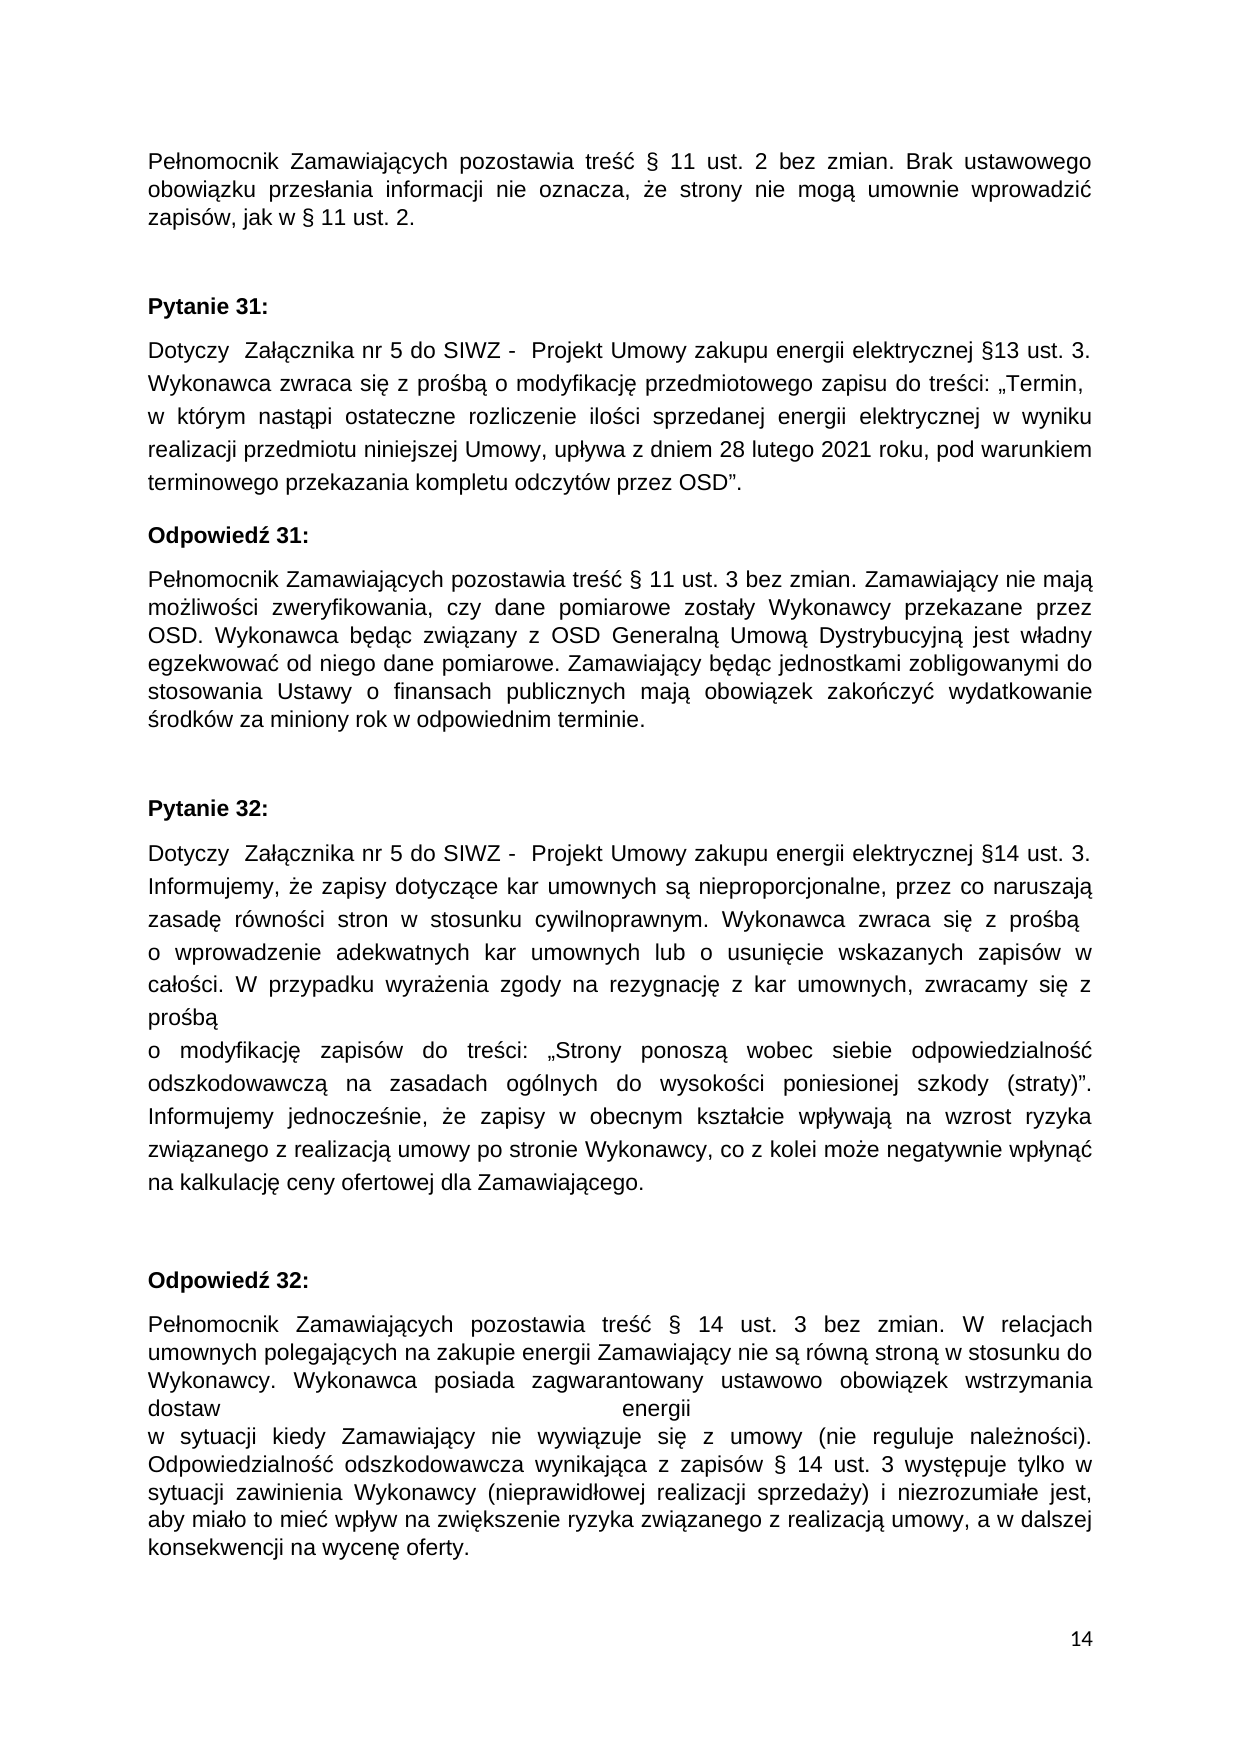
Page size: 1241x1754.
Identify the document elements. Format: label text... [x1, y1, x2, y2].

text Pytanie 31: [148, 293, 1093, 319]
text Pełnomocnik Zamawiających pozostawia treść § 11 ust. 3 bez zmian. Zamawiający nie mają możliwości zweryfikowania, czy dane pomiarowe zostały Wykonawcy przekazane przez OSD. Wykonawca będąc związany z OSD Generalną Umową Dystrybucyjną jest władny egzekwować od niego dane pomiarowe. Zamawiający będąc jednostkami zobligowanymi do stosowania Ustawy o finansach publicznych mają obowiązek zakończyć wydatkowanie środków za miniony rok w odpowiednim terminie. [148, 566, 1093, 732]
text Odpowiedź 31: [148, 518, 1093, 550]
text Pełnomocnik Zamawiających pozostawia treść § 14 ust. 3 bez zmian. W relacjach umownych polegających na zakupie energii Zamawiający nie są równą stroną w stosunku do Wykonawcy. Wykonawca posiada zagwarantowany ustawowo obowiązek wstrzymania dostaw energii w sytuacji kiedy Zamawiający nie wywiązuje się z umowy (nie reguluje należności). Odpowiedzialność odszkodowawcza wynikająca z zapisów § 14 ust. 3 występuje tylko w sytuacji zawinienia Wykonawcy (nieprawidłowej realizacji sprzedaży) i niezrozumiałe jest, aby miało to mieć wpływ na zwiększenie ryzyka związanego z realizacją umowy, a w dalszej konsekwencji na wycenę oferty. [148, 1311, 1093, 1561]
text Odpowiedź 32: [148, 1263, 1093, 1294]
text Dotyczy Załącznika nr 5 do SIWZ - Projekt Umowy zakupu energii elektrycznej §14 ust. 3. Informujemy, że zapisy dotyczące kar umownych są nieproporcjonalne, przez co naruszają zasadę równości stron w stosunku cywilnoprawnym. Wykonawca zwraca się z prośbą o wprowadzenie adekwatnych kar umownych lub o usunięcie wskazanych zapisów w całości. W przypadku wyrażenia zgody na rezygnację z kar umownych, zwracamy się z prośbą o modyfikację zapisów do treści: „Strony ponoszą wobec siebie odpowiedzialność odszkodowawczą na zasadach ogólnych do wysokości poniesionej szkody (straty)”. Informujemy jednocześnie, że zapisy w obecnym kształcie wpływają na wzrost ryzyka związanego z realizacją umowy po stronie Wykonawcy, co z kolei może negatywnie wpłynąć na kalkulację ceny ofertowej dla Zamawiającego. [148, 840, 1093, 1195]
list Dotyczy Załącznika nr 5 do SIWZ - Projekt Umowy zakupu energii elektrycznej §13 ust. 3. Wykonawca zwraca się z prośbą o modyfikację przedmiotowego zapisu do treści: „Termin, w którym nastąpi ostateczne rozliczenie ilości sprzedanej energii elektrycznej w wyniku realizacji przedmiotu niniejszej Umowy, upływa z dniem 28 lutego 2021 roku, pod warunkiem terminowego przekazania kompletu odczytów przez OSD”. [148, 337, 1093, 495]
text Pytanie 32: [148, 795, 1093, 821]
text Pełnomocnik Zamawiających pozostawia treść § 11 ust. 2 bez zmian. Brak ustawowego obowiązku przesłania informacji nie oznacza, że strony nie mogą umownie wprowadzić zapisów, jak w § 11 ust. 2. [148, 148, 1093, 230]
